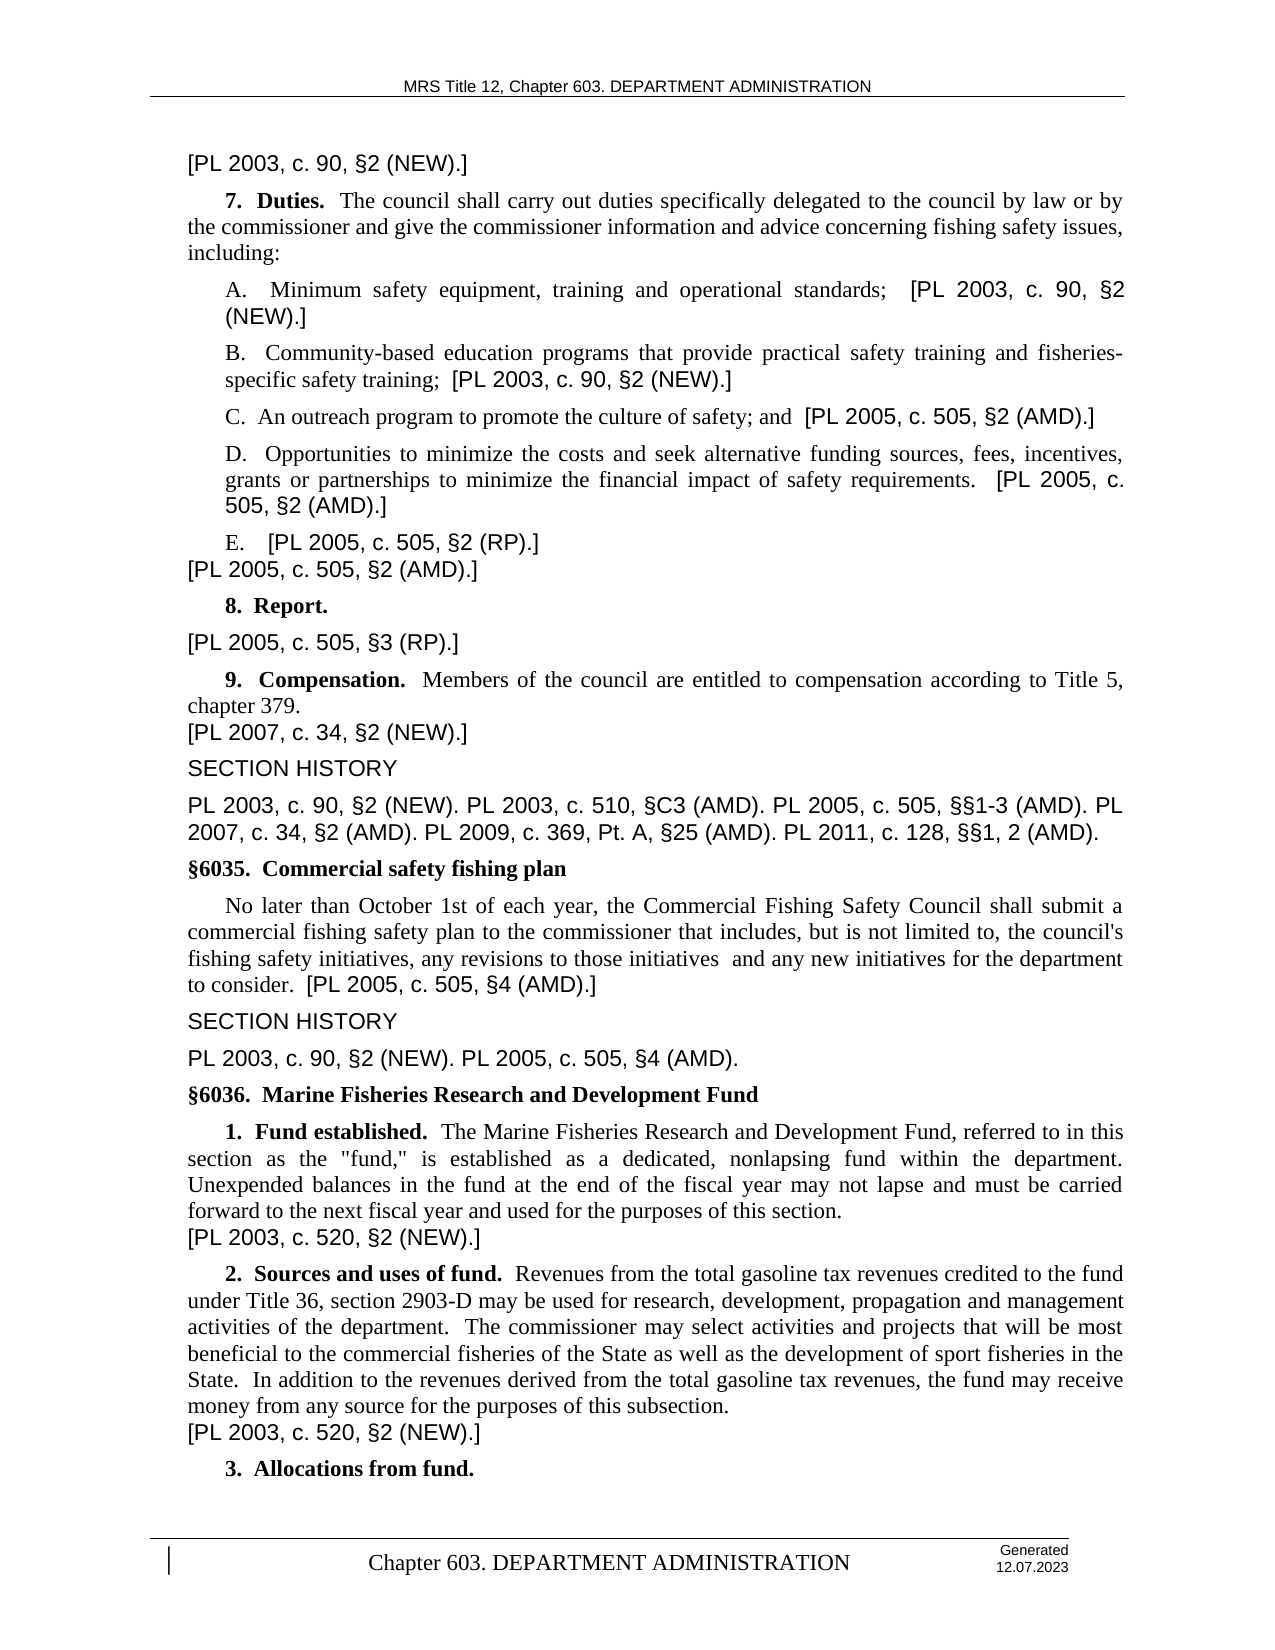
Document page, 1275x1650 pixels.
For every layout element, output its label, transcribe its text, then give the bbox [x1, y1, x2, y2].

text No later than October 1st of each year, the Commercial Fishing Safety Council shall submit a commercial fishing safety plan to the commissioner that includes, but is not limited to, the council's fishing safety initiatives, any revisions to those initiatives and any new initiatives for the department to consider. [PL 2005, c. 505, §4 (AMD).] [187, 892, 1125, 998]
text 3. Allocations from fund. [187, 1455, 1125, 1482]
text [PL 2003, c. 90, §2 (NEW).] [187, 150, 1125, 176]
text 7. Duties. The council shall carry out duties specifically delegated to the council by law or by the commissioner and give the commissioner information and advice concerning fishing safety issues, including: [187, 187, 1125, 266]
text [PL 2003, c. 520, §2 (NEW).] [187, 1224, 1125, 1250]
text C. An outreach program to promote the culture of safety; and [PL 2005, c. 505, §2 (AMD).] [225, 403, 1125, 429]
text [PL 2005, c. 505, §3 (RP).] [187, 629, 1125, 656]
text §6035. Commercial safety fishing plan [187, 855, 1125, 882]
text SECTION HISTORY [187, 1008, 1125, 1034]
text [PL 2003, c. 520, §2 (NEW).] [187, 1419, 1125, 1445]
text [PL 2005, c. 505, §2 (AMD).] [187, 556, 1125, 582]
text A. Minimum safety equipment, training and operational standards; [PL 2003, c. 90, §2 (NEW).] [225, 276, 1125, 329]
text 2. Sources and uses of fund. Revenues from the total gasoline tax revenues credited to the fund under Title 36, section 2903‑D may be used for research, development, propagation and management activities of the department. The commissioner may select activities and projects that will be most beneficial to the commercial fisheries of the State as well as the development of sport fisheries in the State. In addition to the revenues derived from the total gasoline tax revenues, the fund may receive money from any source for the purposes of this subsection. [187, 1261, 1125, 1419]
text PL 2003, c. 90, §2 (NEW). PL 2003, c. 510, §C3 (AMD). PL 2005, c. 505, §§1-3 (AMD). PL 2007, c. 34, §2 (AMD). PL 2009, c. 369, Pt. A, §25 (AMD). PL 2011, c. 128, §§1, 2 (AMD). [187, 792, 1125, 845]
text §6036. Marine Fisheries Research and Development Fund [187, 1082, 1125, 1108]
text PL 2003, c. 90, §2 (NEW). PL 2005, c. 505, §4 (AMD). [187, 1045, 1125, 1071]
text B. Community-based education programs that provide practical safety training and fisheries-specific safety training; [PL 2003, c. 90, §2 (NEW).] [225, 339, 1125, 392]
text SECTION HISTORY [187, 755, 1125, 782]
text 1. Fund established. The Marine Fisheries Research and Development Fund, referred to in this section as the "fund," is established as a dedicated, nonlapsing fund within the department. Unexpended balances in the fund at the end of the fiscal year may not lapse and must be carried forward to the next fiscal year and used for the purposes of this section. [187, 1118, 1125, 1224]
text 9. Compensation. Members of the council are entitled to compensation according to Title 5, chapter 379. [187, 666, 1125, 719]
text 8. Report. [187, 592, 1125, 619]
text E. [PL 2005, c. 505, §2 (RP).] [225, 529, 1125, 556]
text D. Opportunities to minimize the costs and seek alternative funding sources, fees, incentives, grants or partnerships to minimize the financial impact of safety requirements. [PL 2005, c. 505, §2 (AMD).] [225, 439, 1125, 519]
text [PL 2007, c. 34, §2 (NEW).] [187, 719, 1125, 745]
